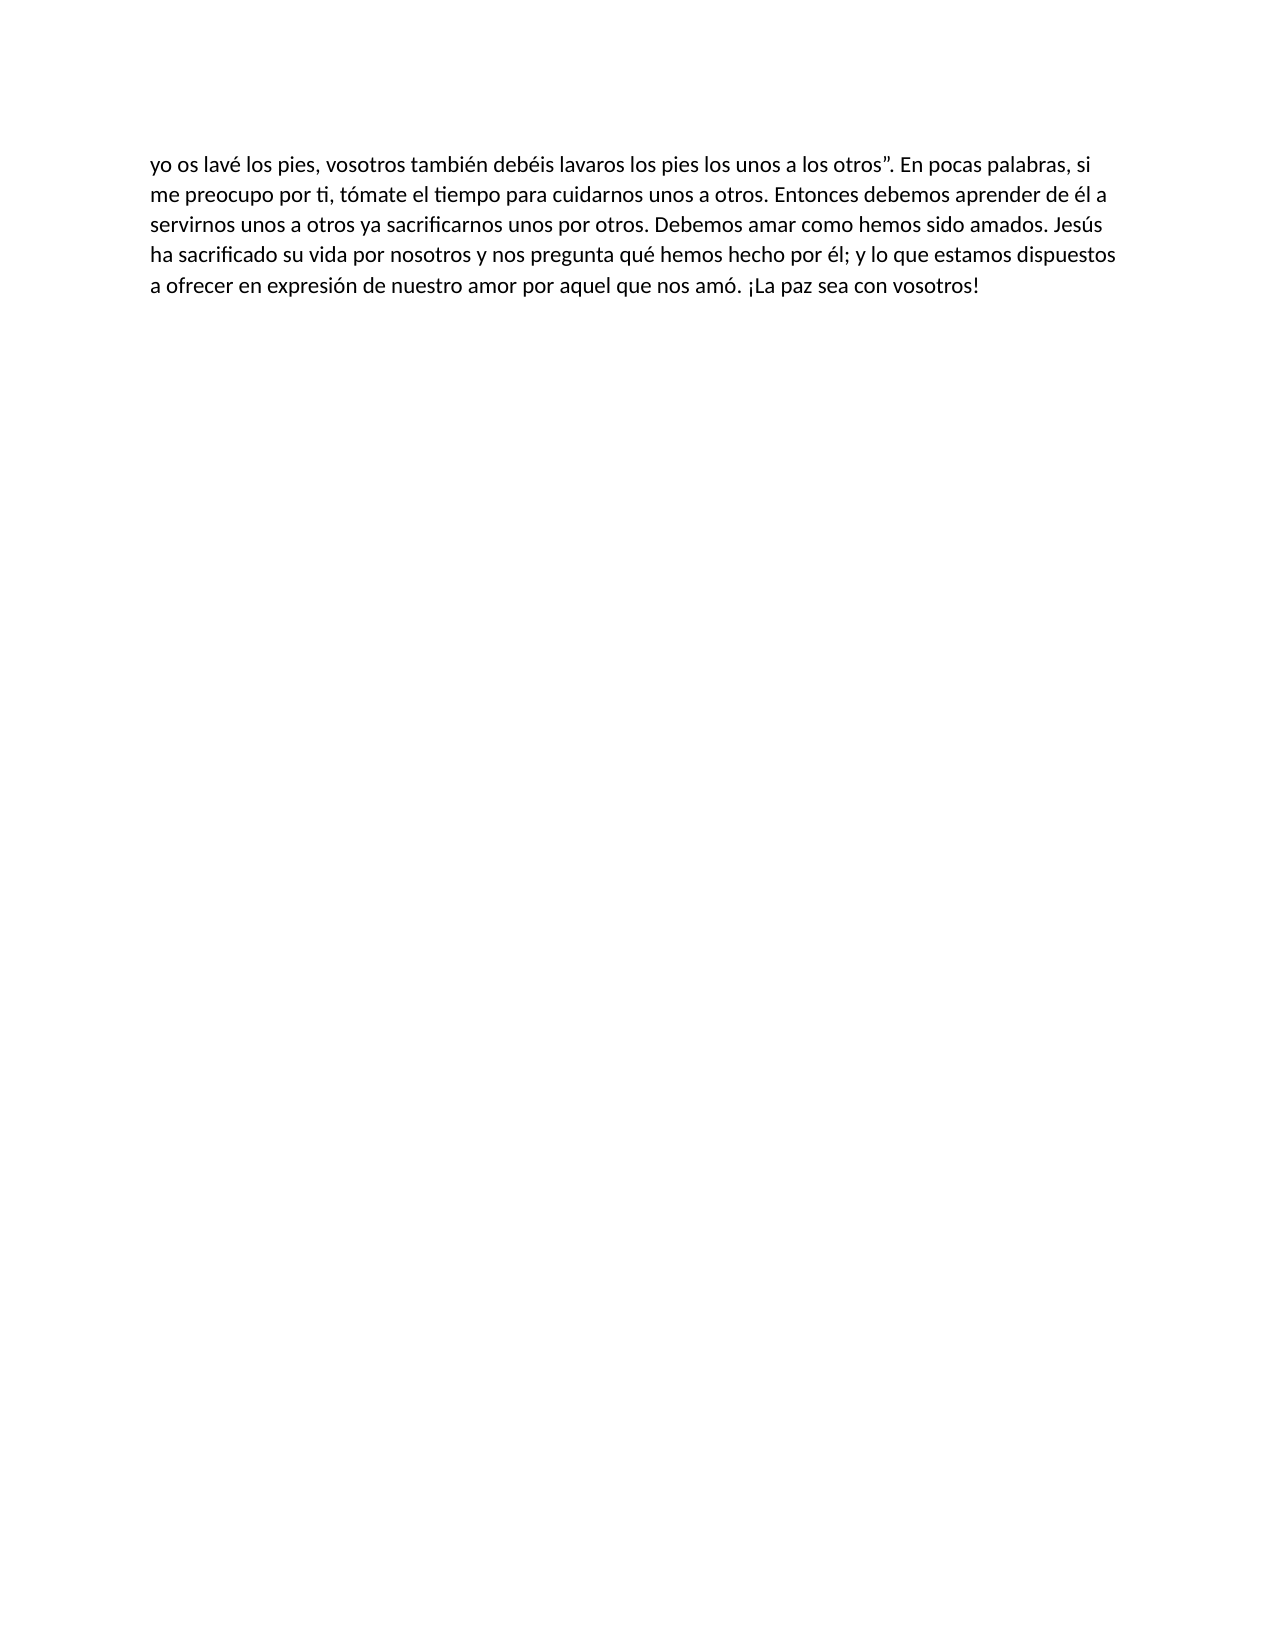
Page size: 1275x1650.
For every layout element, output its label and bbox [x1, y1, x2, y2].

text [150, 150, 1125, 299]
